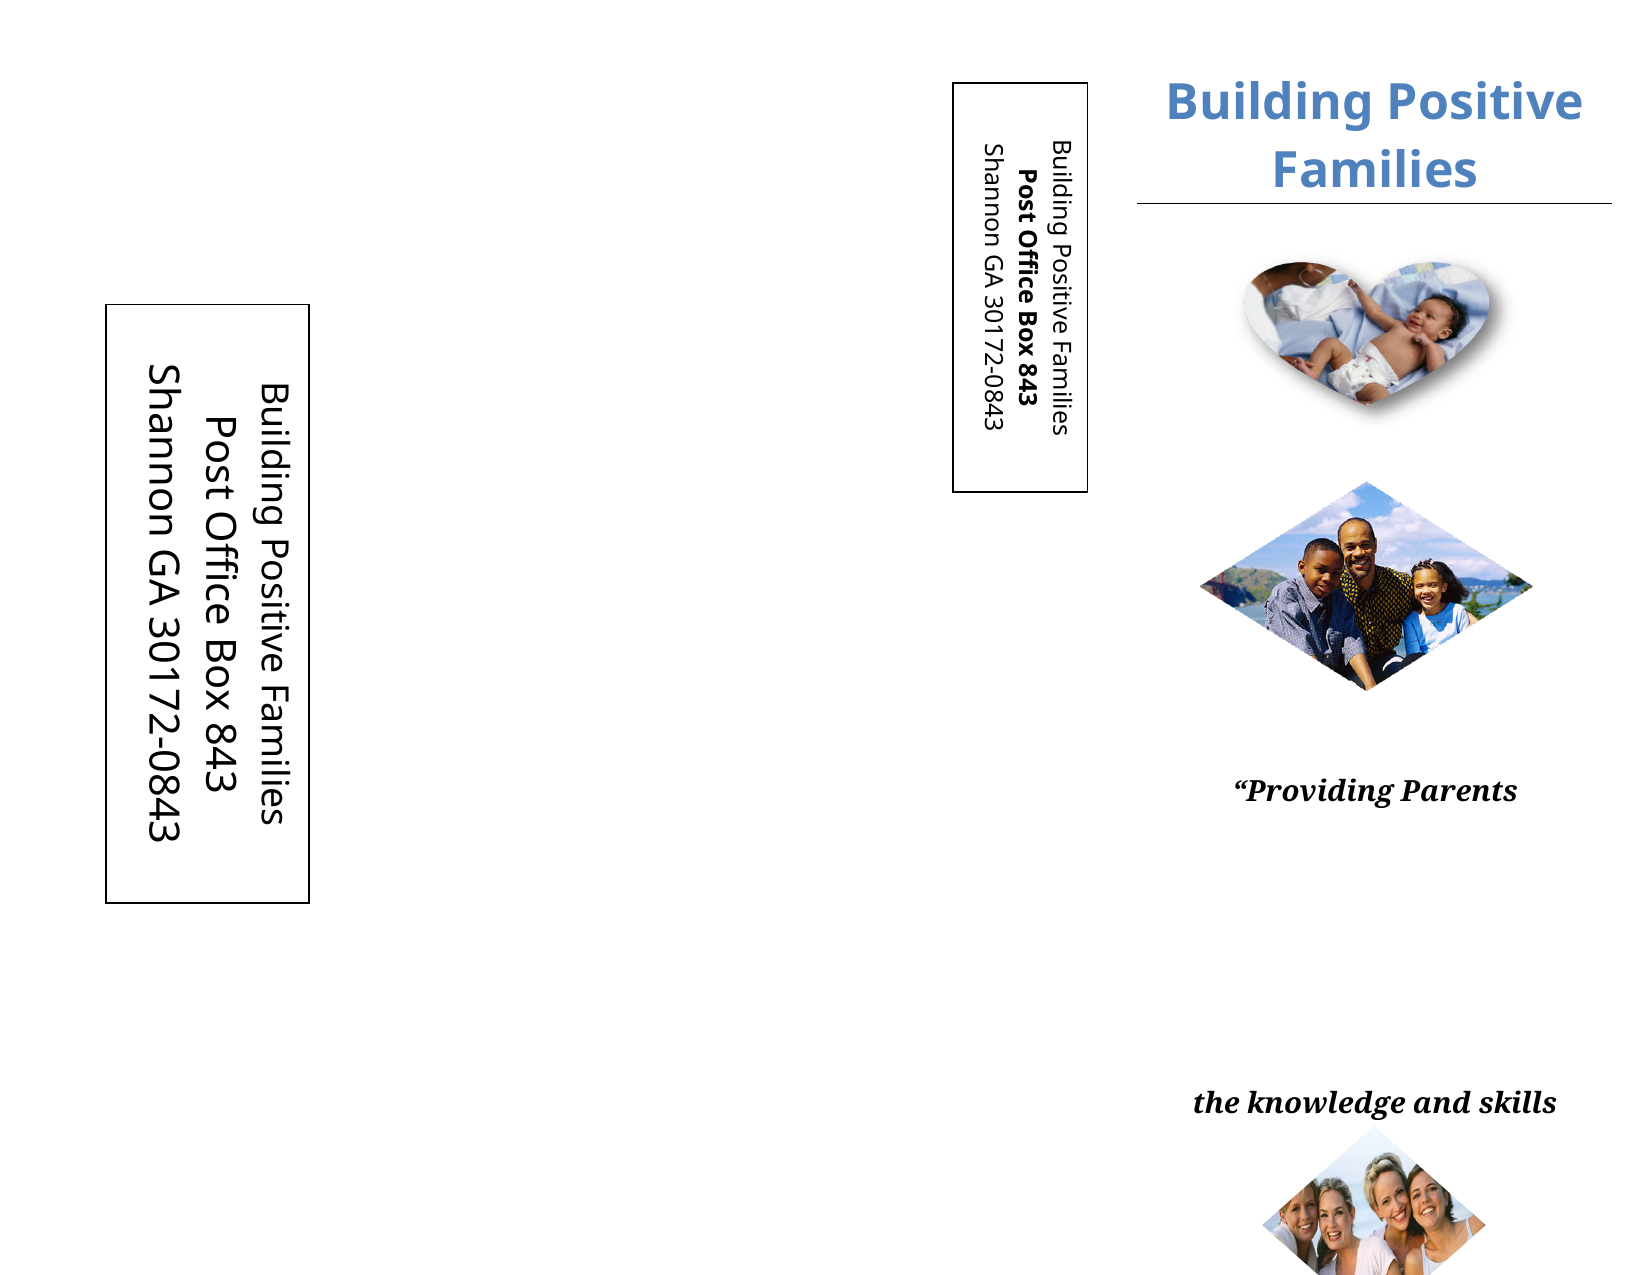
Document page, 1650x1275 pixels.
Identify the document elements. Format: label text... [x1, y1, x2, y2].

text the knowledge and skills [1137, 1082, 1612, 1122]
text “Providing Parents [1137, 770, 1612, 810]
picture [1226, 247, 1524, 437]
picture [1200, 481, 1533, 691]
picture [1262, 1125, 1486, 1275]
text Building Positive Families [1137, 66, 1612, 202]
